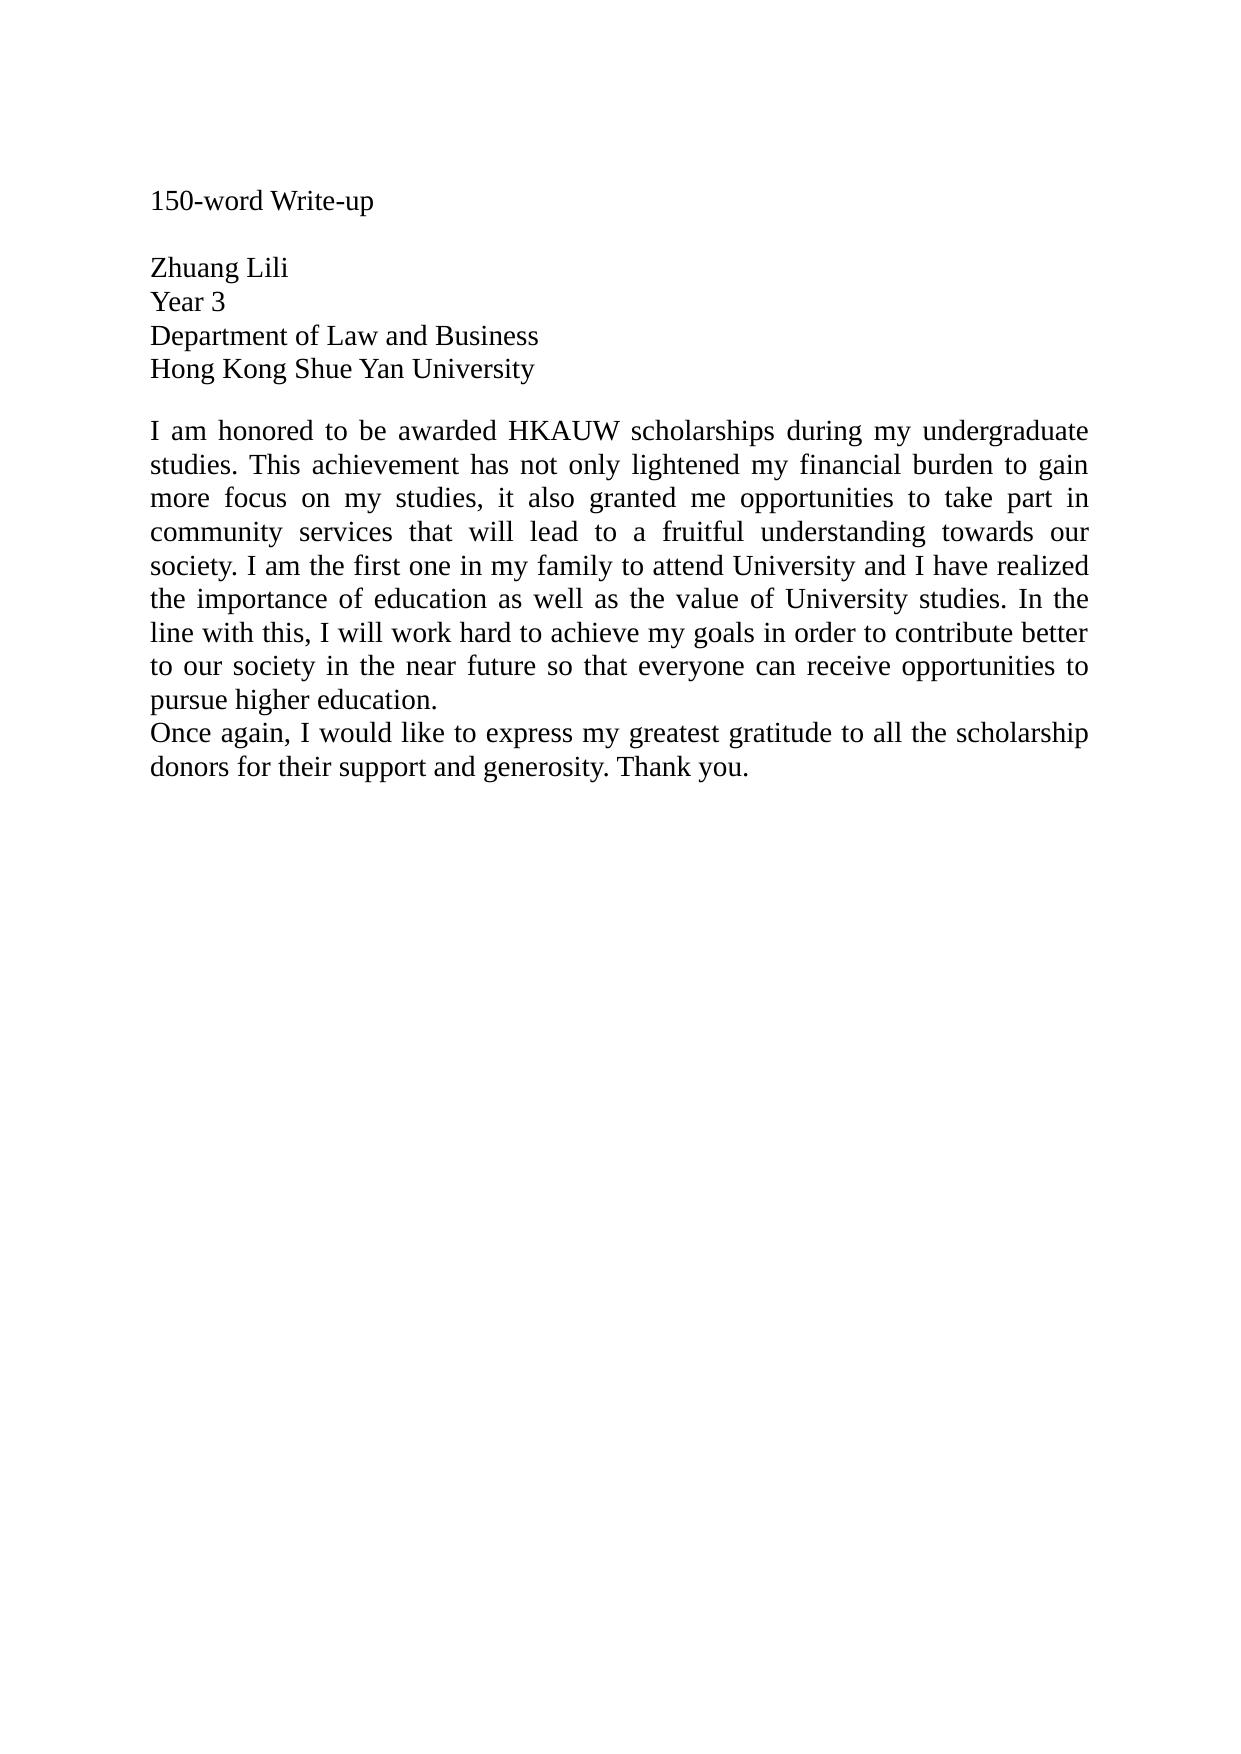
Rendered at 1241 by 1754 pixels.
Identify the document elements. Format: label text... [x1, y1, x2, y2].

text Year 3 [150, 284, 1090, 318]
text Department of Law and Business [150, 318, 1090, 351]
text 150-word Write-up [150, 183, 1090, 217]
text I am honored to be awarded HKAUW scholarships during my undergraduate studies. This achievement has not only lightened my financial burden to gain more focus on my studies, it also granted me opportunities to take part in community services that will lead to a fruitful understanding towards our society. I am the first one in my family to attend University and I have realized the importance of education as well as the value of University studies. In the line with this, I will work hard to achieve my goals in order to contribute better to our society in the near future so that everyone can receive opportunities to pursue higher education. [150, 413, 1090, 715]
text Zhuang Lili [150, 251, 1090, 284]
text Hong Kong Shue Yan University [150, 351, 1090, 385]
text Once again, I would like to express my greatest gratitude to all the scholarship donors for their support and generosity. Thank you. [150, 715, 1090, 782]
